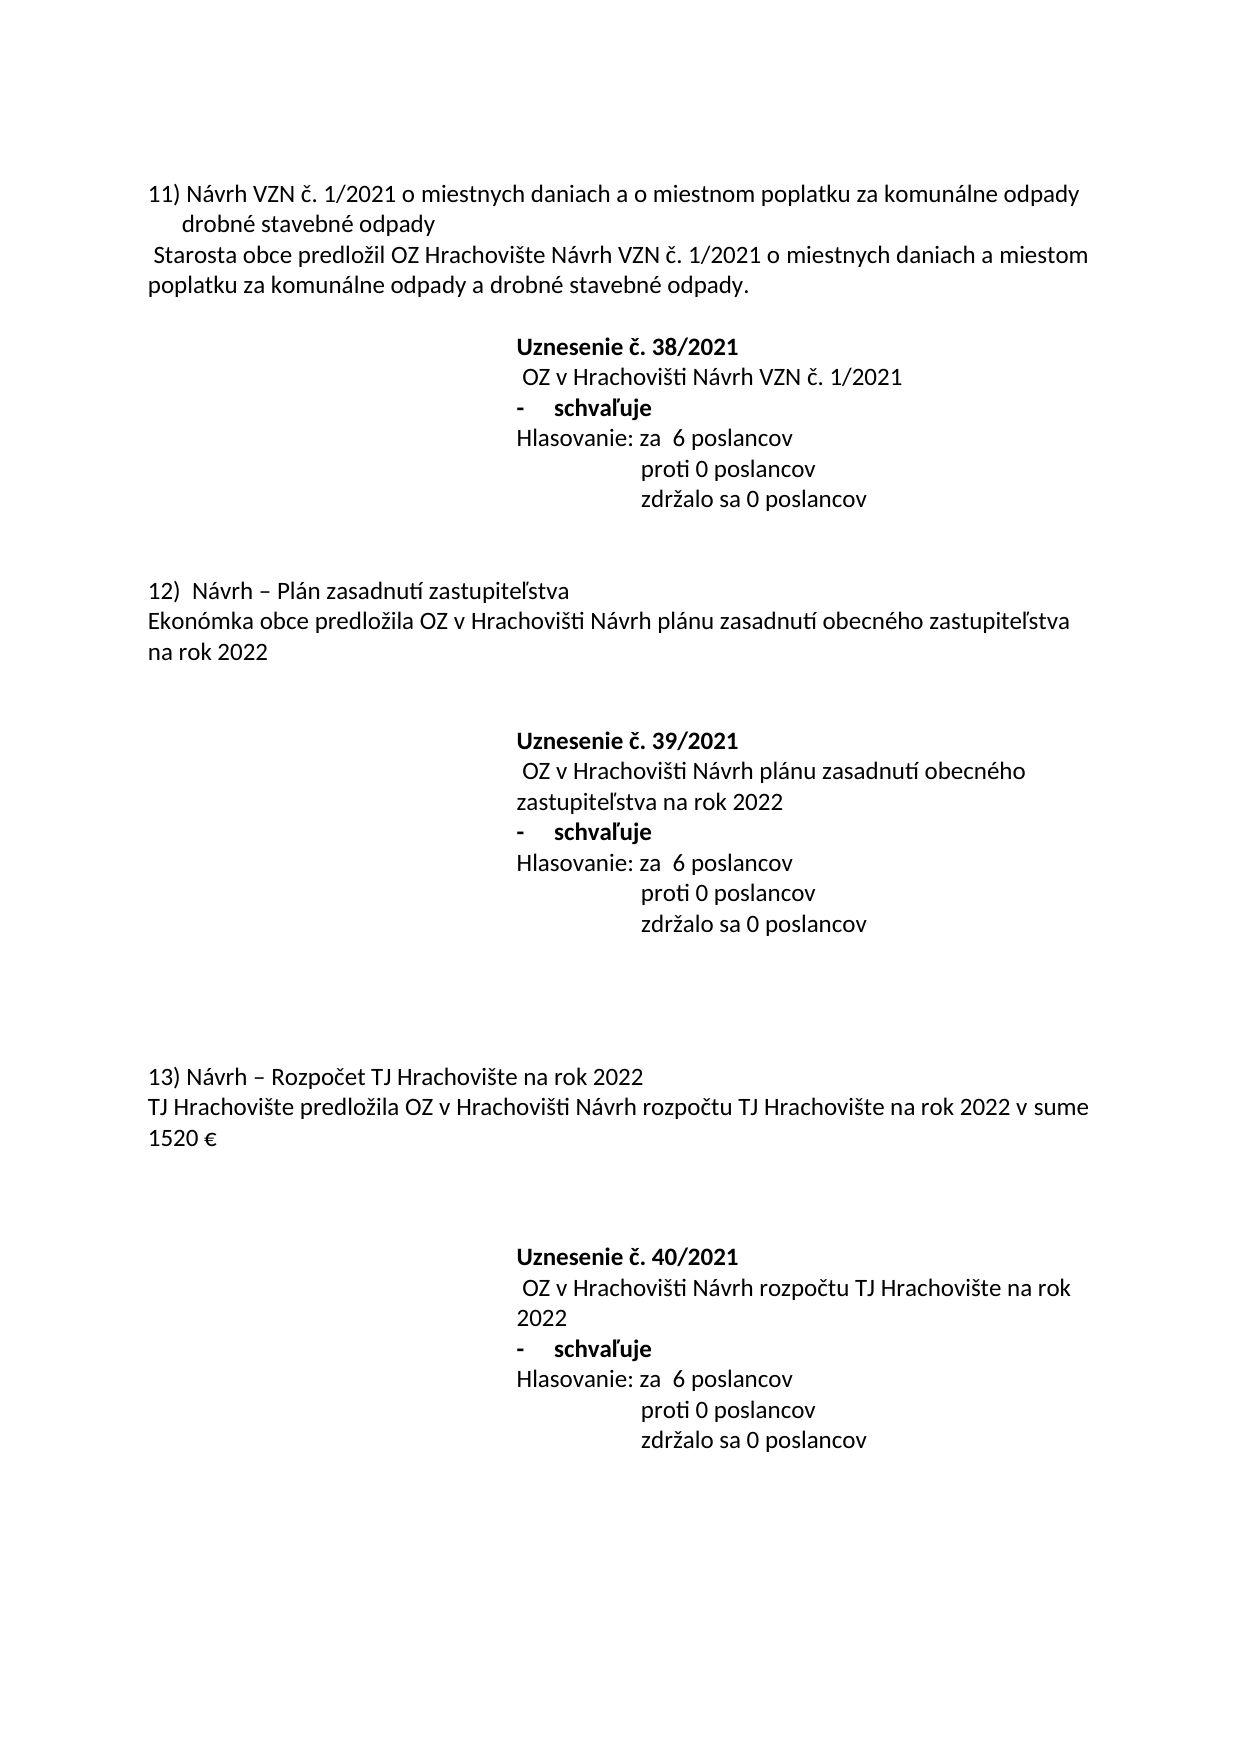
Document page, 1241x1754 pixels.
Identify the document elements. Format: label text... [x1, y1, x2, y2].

text zdržalo sa 0 poslancov [590, 908, 1093, 939]
text OZ v Hrachovišti Návrh rozpočtu TJ Hrachovište na rok 2022 [516, 1272, 1093, 1333]
text Ekonómka obce predložila OZ v Hrachovišti Návrh plánu zasadnutí obecného zastupiteľstva na rok 2022 [148, 605, 1093, 666]
text OZ v Hrachovišti Návrh plánu zasadnutí obecného [516, 756, 1093, 786]
text 11) Návrh VZN č. 1/2021 o miestnych daniach a o miestnom poplatku za komunálne odpady [148, 178, 1093, 209]
text 12) Návrh – Plán zasadnutí zastupiteľstva [148, 575, 1093, 605]
text zdržalo sa 0 poslancov [590, 483, 1093, 514]
text zastupiteľstva na rok 2022 [516, 786, 1093, 817]
text Uznesenie č. 39/2021 [443, 725, 1093, 756]
text TJ Hrachovište predložila OZ v Hrachovišti Návrh rozpočtu TJ Hrachovište na rok 2022 v sume 1520 € [148, 1091, 1093, 1152]
text Hlasovanie: za 6 poslancov [443, 847, 1093, 878]
text Hlasovanie: za 6 poslancov [443, 422, 1093, 453]
text zdržalo sa 0 poslancov [590, 1424, 1093, 1455]
text Hlasovanie: za 6 poslancov [443, 1363, 1093, 1394]
text drobné stavebné odpady [148, 209, 1093, 239]
text Starosta obce predložil OZ Hrachovište Návrh VZN č. 1/2021 o miestnych daniach a miestom poplatku za komunálne odpady a drobné stavebné odpady. [148, 239, 1093, 300]
text OZ v Hrachovišti Návrh VZN č. 1/2021 [516, 361, 1093, 392]
text Uznesenie č. 40/2021 [443, 1241, 1093, 1272]
text proti 0 poslancov [443, 1394, 1093, 1424]
list schvaľuje [516, 817, 1093, 847]
list schvaľuje [516, 1333, 1093, 1363]
text Uznesenie č. 38/2021 [443, 331, 1093, 361]
text proti 0 poslancov [443, 453, 1093, 483]
text proti 0 poslancov [443, 878, 1093, 908]
list schvaľuje [516, 392, 1093, 422]
text 13) Návrh – Rozpočet TJ Hrachovište na rok 2022 [148, 1061, 1093, 1091]
